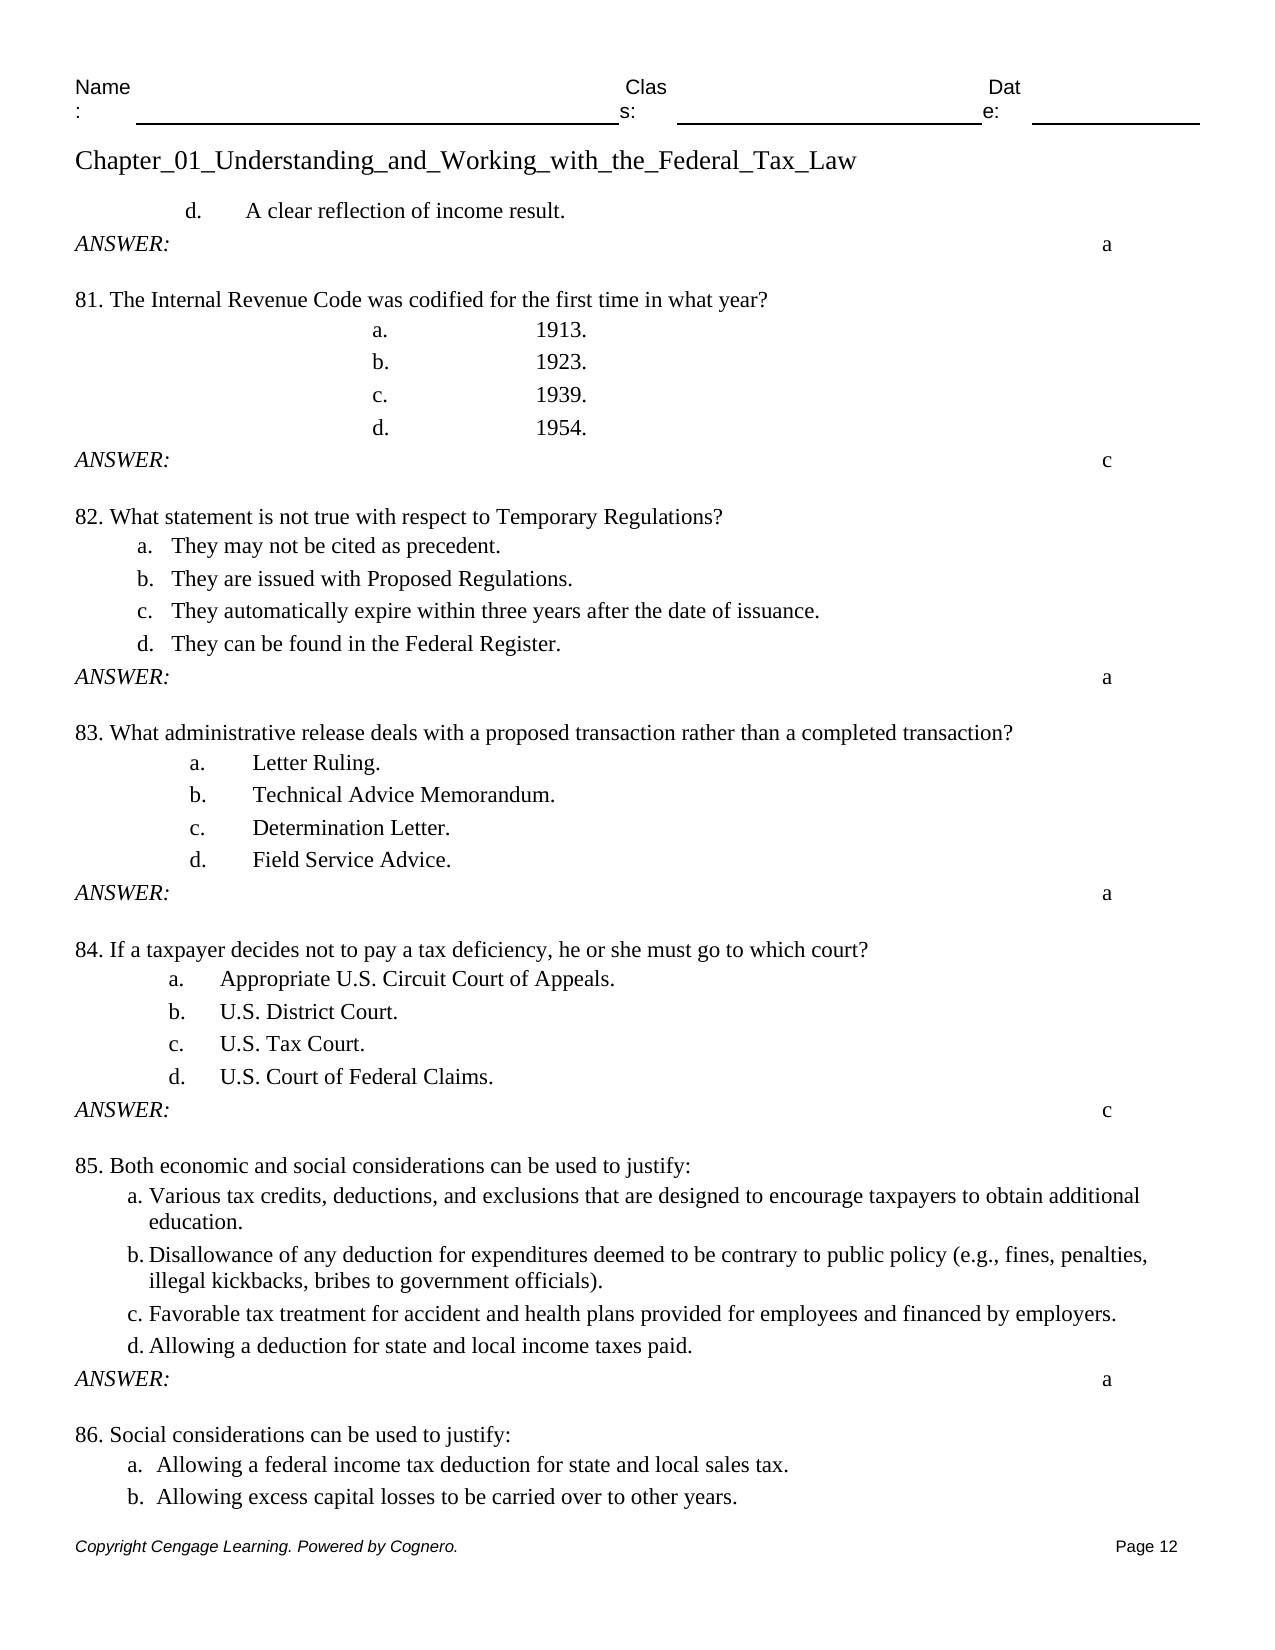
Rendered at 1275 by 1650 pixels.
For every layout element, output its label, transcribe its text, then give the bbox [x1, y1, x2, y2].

table_header 84. If a taxpayer decides not to pay a tax deficiency, he or she must go to which court? [75, 936, 1200, 1125]
table_header 82. What statement is not true with respect to Temporary Regulations? [75, 503, 1200, 692]
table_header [75, 194, 1200, 259]
table_header 81. The Internal Revenue Code was codified for the first time in what year? [75, 286, 1200, 476]
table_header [75, 1421, 1200, 1513]
table_header 83. What administrative release deals with a proposed transaction rather than a completed transaction? [75, 719, 1200, 909]
table_header 85. Both economic and social considerations can be used to justify: [75, 1152, 1200, 1394]
